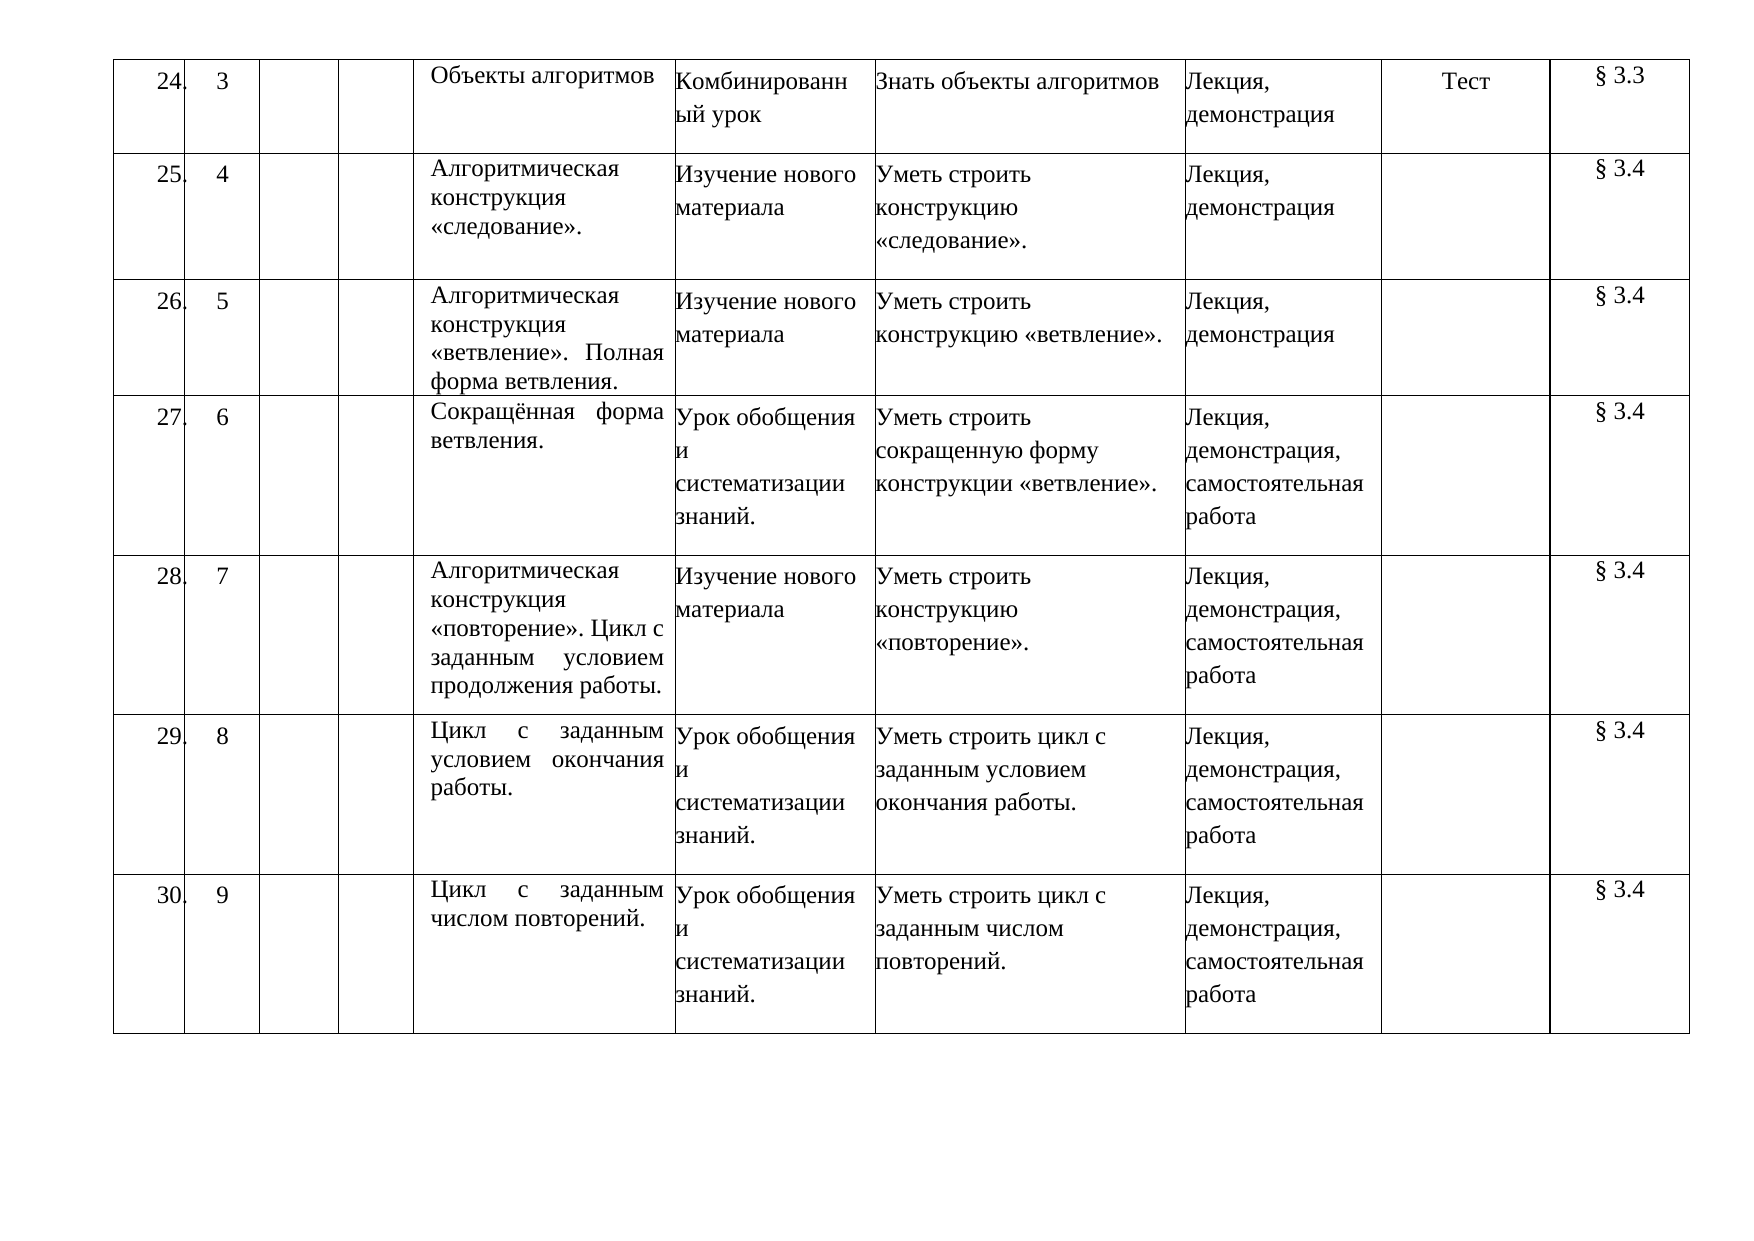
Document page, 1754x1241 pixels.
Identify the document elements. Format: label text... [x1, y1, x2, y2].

table_cell Сокращённая форма ветвления. [414, 396, 675, 554]
table_cell Тест [1382, 60, 1549, 152]
table_cell Лекция, демонстрация, самостоятельная работа [1186, 396, 1381, 554]
table_cell Уметь строить конструкцию «ветвление». [876, 280, 1185, 395]
table_cell § 3.4 [1551, 715, 1689, 873]
table_cell Урок обобщения и систематизации знаний. [676, 715, 875, 873]
table_cell Цикл с заданным числом повторений. [414, 875, 675, 1033]
table_cell § 3.4 [1551, 875, 1689, 1033]
table_cell Лекция, демонстрация [1186, 280, 1381, 395]
table_cell Объекты алгоритмов [414, 60, 675, 152]
table_cell [1382, 280, 1549, 395]
table_cell Алгоритмическая конструкция «ветвление». Полная форма ветвления. [414, 280, 675, 395]
table_cell Лекция, демонстрация, самостоятельная работа [1186, 556, 1381, 714]
table_cell Уметь строить цикл с заданным условием окончания работы. [876, 715, 1185, 873]
table_cell [339, 60, 413, 152]
table_cell Алгоритмическая конструкция «повторение». Цикл с заданным условием продолжения работы. [414, 556, 675, 714]
table_cell Лекция, демонстрация, самостоятельная работа [1186, 715, 1381, 873]
table_cell [114, 154, 184, 279]
table_cell Урок обобщения и систематизации знаний. [676, 875, 875, 1033]
table_cell 9 [185, 875, 259, 1033]
table_cell Знать объекты алгоритмов [876, 60, 1185, 152]
table_cell [1382, 154, 1549, 279]
table_cell Лекция, демонстрация, самостоятельная работа [1186, 875, 1381, 1033]
table_cell 8 [185, 715, 259, 873]
table_cell 7 [185, 556, 259, 714]
table_cell [114, 60, 184, 152]
table_cell [114, 556, 184, 714]
table_cell [260, 715, 338, 873]
table_cell [339, 396, 413, 554]
table_cell § 3.4 [1551, 396, 1689, 554]
table_cell [260, 280, 338, 395]
table_cell [339, 715, 413, 873]
table_cell [260, 154, 338, 279]
table_cell [339, 875, 413, 1033]
table_cell [260, 875, 338, 1033]
table_cell 5 [185, 280, 259, 395]
table_cell [114, 280, 184, 395]
table_cell Комбинированный урок [676, 60, 875, 152]
table_cell 4 [185, 154, 259, 279]
table_cell [260, 396, 338, 554]
table_cell Алгоритмическая конструкция «следование». [414, 154, 675, 279]
table_cell Урок обобщения и систематизации знаний. [676, 396, 875, 554]
table_cell Уметь строить конструкцию «повторение». [876, 556, 1185, 714]
table_cell 6 [185, 396, 259, 554]
table_cell [260, 556, 338, 714]
table_cell [339, 280, 413, 395]
table_cell Изучение нового материала [676, 154, 875, 279]
table_cell § 3.4 [1551, 556, 1689, 714]
table_cell 3 [185, 60, 259, 152]
table_cell [339, 154, 413, 279]
table_cell [339, 556, 413, 714]
table_cell Изучение нового материала [676, 556, 875, 714]
table_cell [114, 396, 184, 554]
table_cell Уметь строить конструкцию «следование». [876, 154, 1185, 279]
table_cell Лекция, демонстрация [1186, 154, 1381, 279]
table_cell Уметь строить цикл с заданным числом повторений. [876, 875, 1185, 1033]
table_cell [114, 875, 184, 1033]
table_cell § 3.3 [1551, 60, 1689, 152]
table_cell [1382, 556, 1549, 714]
table_cell [260, 60, 338, 152]
table_cell § 3.4 [1551, 154, 1689, 279]
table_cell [1186, 60, 1381, 152]
table_cell Цикл с заданным условием окончания работы. [414, 715, 675, 873]
table_cell [1382, 875, 1549, 1033]
table_cell Изучение нового материала [676, 280, 875, 395]
table_cell [1382, 715, 1549, 873]
table_cell [1382, 396, 1549, 554]
table_cell [114, 715, 184, 873]
table_cell § 3.4 [1551, 280, 1689, 395]
table_cell Уметь строить сокращенную форму конструкции «ветвление». [876, 396, 1185, 554]
